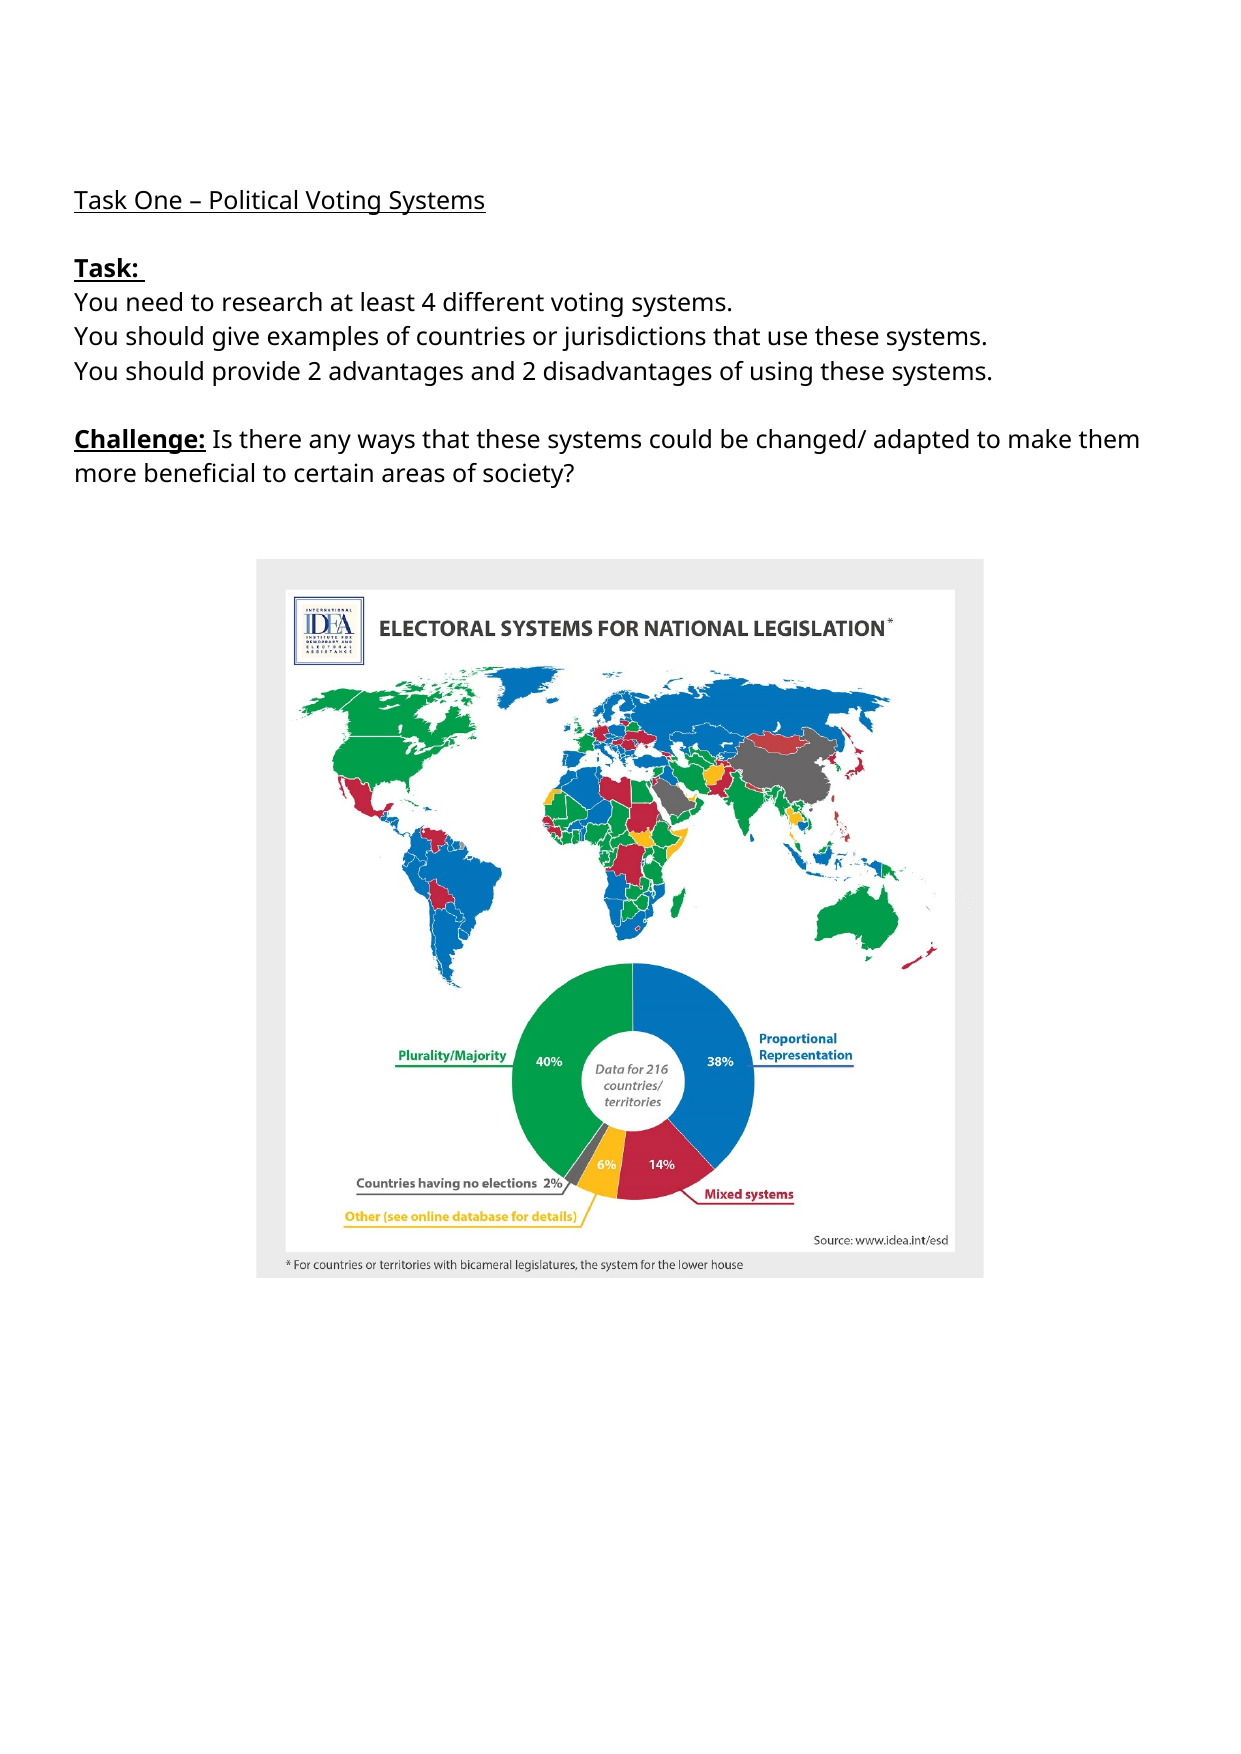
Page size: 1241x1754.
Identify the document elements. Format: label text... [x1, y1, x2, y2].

text Task: [74, 251, 1151, 285]
text Challenge: Is there any ways that these systems could be changed/ adapted to make them more beneficial to certain areas of society? [74, 421, 1151, 489]
text You should provide 2 advantages and 2 disadvantages of using these systems. [74, 353, 1151, 387]
text Task One – Political Voting Systems [74, 183, 1003, 217]
text You need to research at least 4 different voting systems. [74, 285, 1151, 319]
picture [256, 559, 984, 1278]
text You should give examples of countries or jurisdictions that use these systems. [74, 319, 1151, 353]
